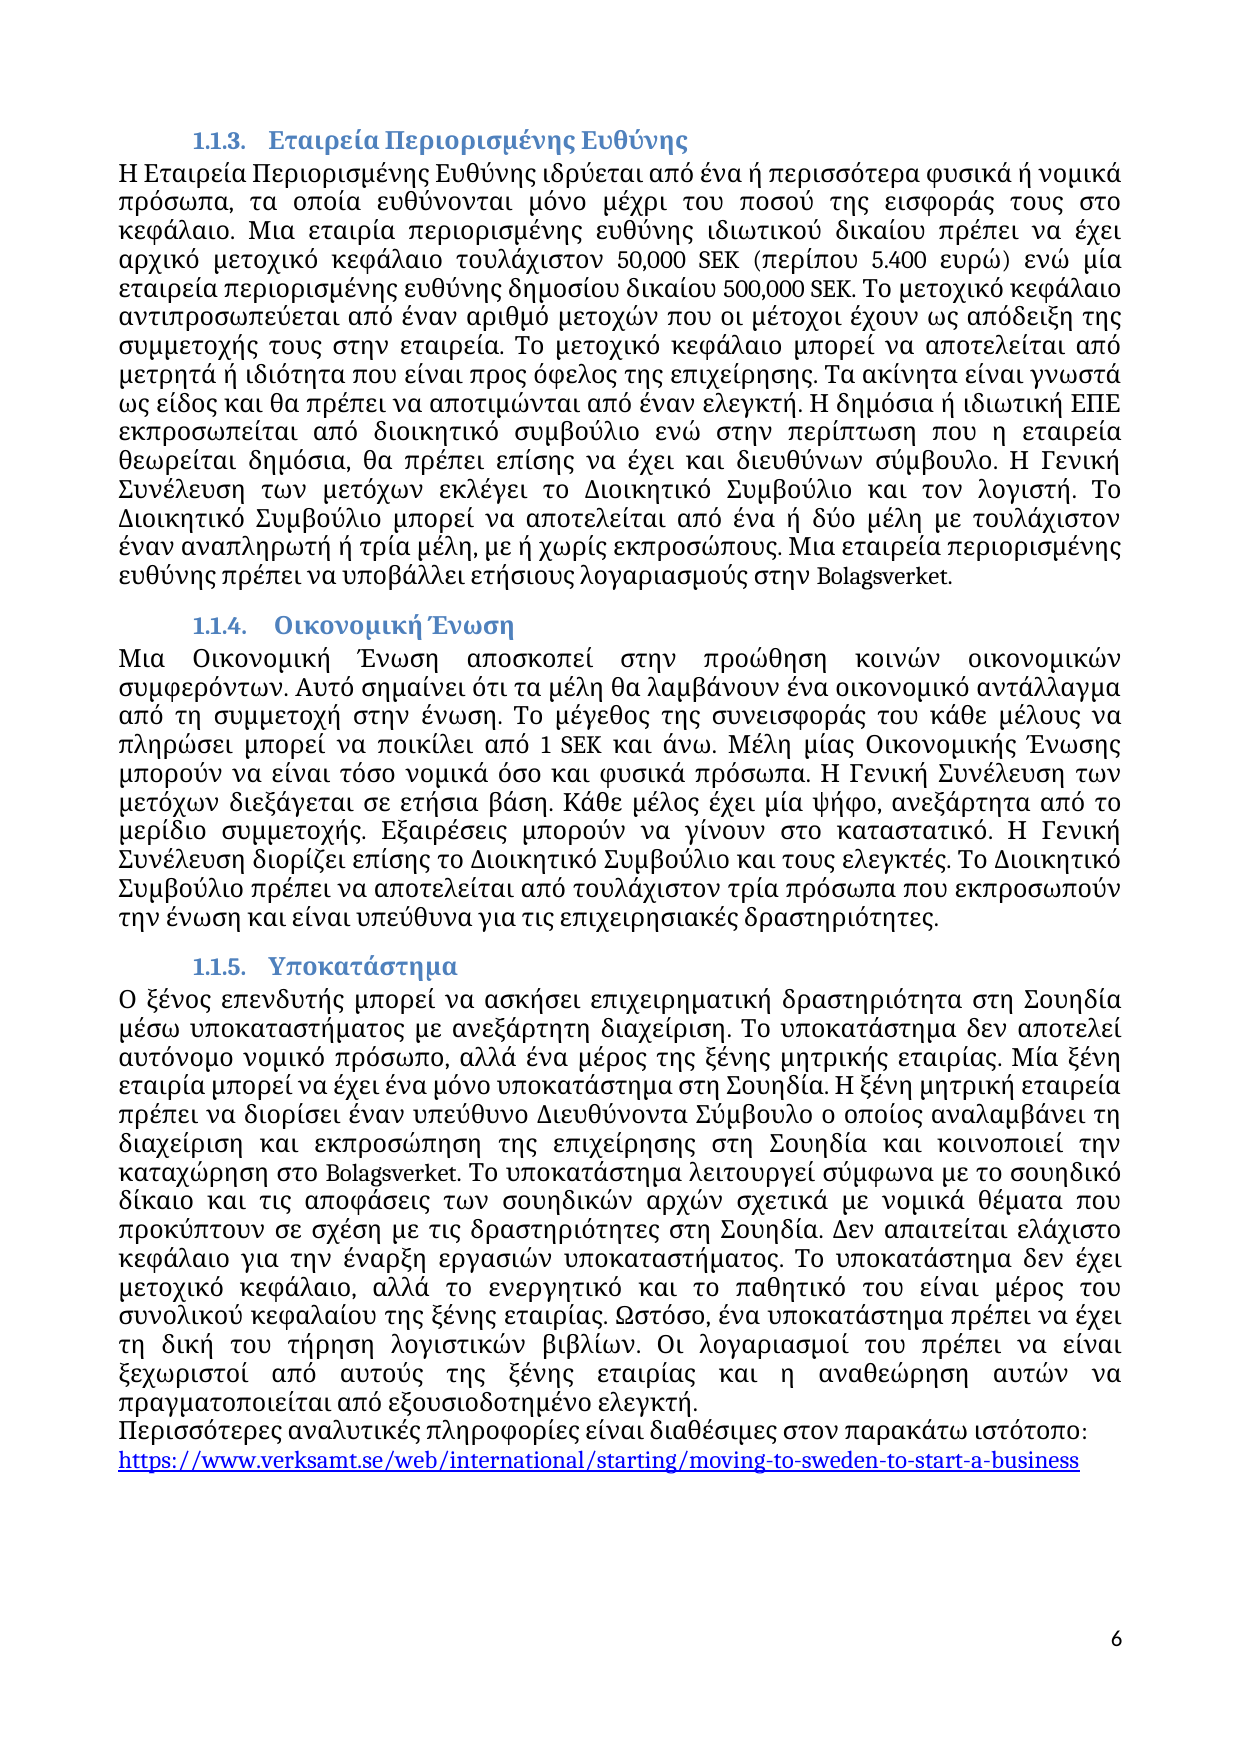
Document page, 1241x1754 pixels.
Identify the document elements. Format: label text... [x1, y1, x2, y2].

text https://www.verksamt.se/web/international/starting/moving-to-sweden-to-start-a-business [118, 1446, 1122, 1475]
subtitle Οικονομική Ένωση [193, 612, 1122, 640]
text Περισσότερες αναλυτικές πληροφορίες είναι διαθέσιμες στον παρακάτω ιστότοπο: [118, 1417, 1122, 1446]
text Ο ξένος επενδυτής μπορεί να ασκήσει επιχειρηματική δραστηριότητα στη Σουηδία μέσω υποκαταστήματος με ανεξάρτητη διαχείριση. Το υποκατάστημα δεν αποτελεί αυτόνομο νομικό πρόσωπο, αλλά ένα μέρος της ξένης μητρικής εταιρίας. Μία ξένη εταιρία μπορεί να έχει ένα μόνο υποκατάστημα στη Σουηδία. Η ξένη μητρική εταιρεία πρέπει να διορίσει έναν υπεύθυνο Διευθύνοντα Σύμβουλο ο οποίος αναλαμβάνει τη διαχείριση και εκπροσώπηση της επιχείρησης στη Σουηδία και κοινοποιεί την καταχώρηση στο Bolagsverket. Το υποκατάστημα λειτουργεί σύμφωνα με το σουηδικό δίκαιο και τις αποφάσεις των σουηδικών αρχών σχετικά με νομικά θέματα που προκύπτουν σε σχέση με τις δραστηριότητες στη Σουηδία. Δεν απαιτείται ελάχιστο κεφάλαιο για την έναρξη εργασιών υποκαταστήματος. Το υποκατάστημα δεν έχει μετοχικό κεφάλαιο, αλλά το ενεργητικό και το παθητικό του είναι μέρος του συνολικού κεφαλαίου της ξένης εταιρίας. Ωστόσο, ένα υποκατάστημα πρέπει να έχει τη δική του τήρηση λογιστικών βιβλίων. Οι λογαριασμοί του πρέπει να είναι ξεχωριστοί από αυτούς της ξένης εταιρίας και η αναθεώρηση αυτών να πραγματοποιείται από εξουσιοδοτημένο ελεγκτή. [118, 986, 1122, 1417]
text Η Εταιρεία Περιορισμένης Ευθύνης ιδρύεται από ένα ή περισσότερα φυσικά ή νομικά πρόσωπα, τα οποία ευθύνονται μόνο μέχρι του ποσού της εισφοράς τους στο κεφάλαιο. Μια εταιρία περιορισμένης ευθύνης ιδιωτικού δικαίου πρέπει να έχει αρχικό μετοχικό κεφάλαιο τουλάχιστον 50,000 SEK (περίπου 5.400 ευρώ) ενώ μία εταιρεία περιορισμένης ευθύνης δημοσίου δικαίου 500,000 SEK. Το μετοχικό κεφάλαιο αντιπροσωπεύεται από έναν αριθμό μετοχών που οι μέτοχοι έχουν ως απόδειξη της συμμετοχής τους στην εταιρεία. Το μετοχικό κεφάλαιο μπορεί να αποτελείται από μετρητά ή ιδιότητα που είναι προς όφελος της επιχείρησης. Τα ακίνητα είναι γνωστά ως είδος και θα πρέπει να αποτιμώνται από έναν ελεγκτή. Η δημόσια ή ιδιωτική ΕΠΕ εκπροσωπείται από διοικητικό συμβούλιο ενώ στην περίπτωση που η εταιρεία θεωρείται δημόσια, θα πρέπει επίσης να έχει και διευθύνων σύμβουλο. Η Γενική Συνέλευση των μετόχων εκλέγει το Διοικητικό Συμβούλιο και τον λογιστή. Το Διοικητικό Συμβούλιο μπορεί να αποτελείται από ένα ή δύο μέλη με τουλάχιστον έναν αναπληρωτή ή τρία μέλη, με ή χωρίς εκπροσώπους. Μια εταιρεία περιορισμένης ευθύνης πρέπει να υποβάλλει ετήσιους λογαριασμούς στην Bolagsverket. [118, 159, 1122, 591]
text Μια Οικονομική Ένωση αποσκοπεί στην προώθηση κοινών οικονομικών συμφερόντων. Αυτό σημαίνει ότι τα μέλη θα λαμβάνουν ένα οικονομικό αντάλλαγμα από τη συμμετοχή στην ένωση. Το μέγεθος της συνεισφοράς του κάθε μέλους να πληρώσει μπορεί να ποικίλει από 1 SEK και άνω. Μέλη μίας Οικονομικής Ένωσης μπορούν να είναι τόσο νομικά όσο και φυσικά πρόσωπα. Η Γενική Συνέλευση των μετόχων διεξάγεται σε ετήσια βάση. Κάθε μέλος έχει μία ψήφο, ανεξάρτητα από το μερίδιο συμμετοχής. Εξαιρέσεις μπορούν να γίνουν στο καταστατικό. Η Γενική Συνέλευση διορίζει επίσης το Διοικητικό Συμβούλιο και τους ελεγκτές. Το Διοικητικό Συμβούλιο πρέπει να αποτελείται από τουλάχιστον τρία πρόσωπα που εκπροσωπούν την ένωση και είναι υπεύθυνα για τις επιχειρησιακές δραστηριότητες. [118, 645, 1122, 932]
subtitle Υποκατάστημα [193, 953, 1122, 982]
subtitle Εταιρεία Περιορισμένης Ευθύνης [193, 127, 1122, 155]
